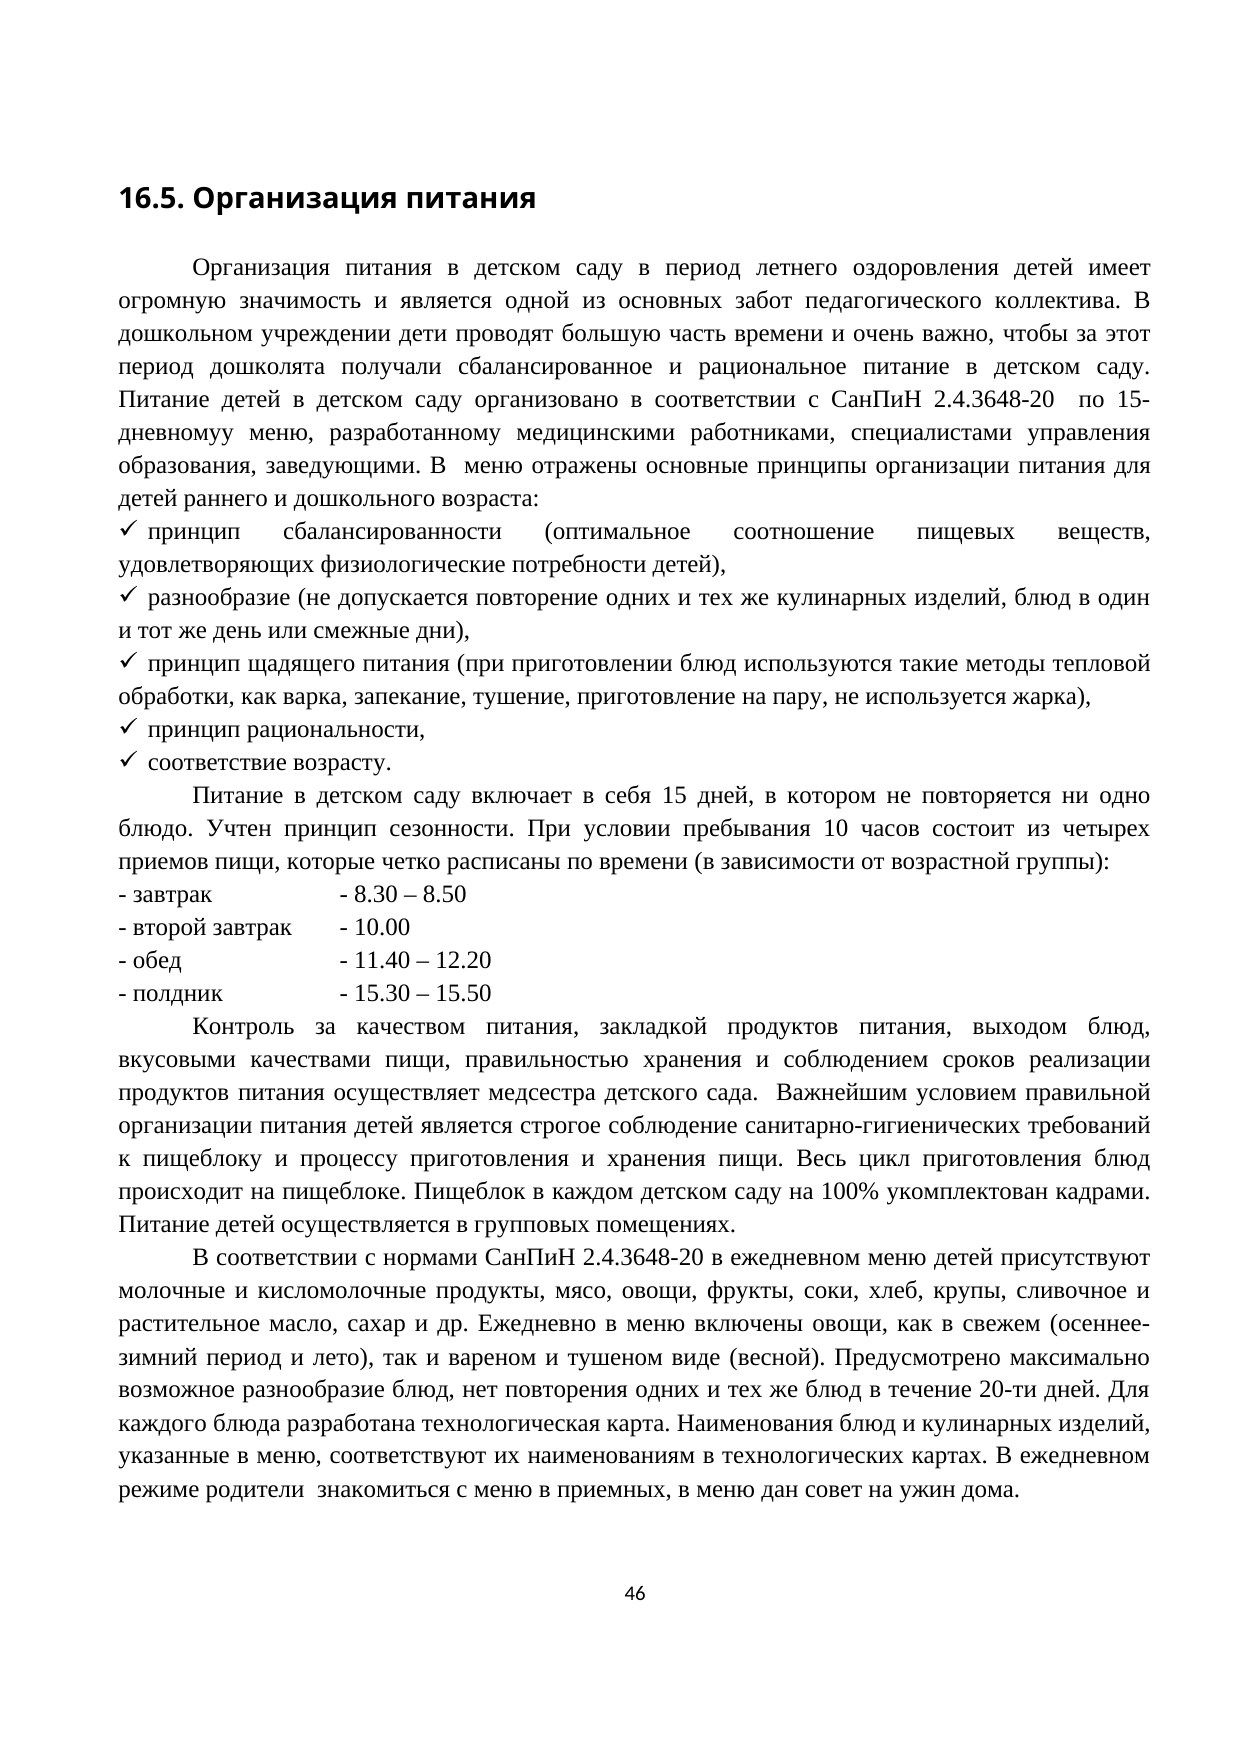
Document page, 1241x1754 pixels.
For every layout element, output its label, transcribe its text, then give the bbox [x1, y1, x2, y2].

text Питание в детском саду включает в себя 15 дней, в котором не повторяется ни одно блюдо. Учтен принцип сезонности. При условии пребывания 10 часов состоит из четырех приемов пищи, которые четко расписаны по времени (в зависимости от возрастной группы): [118, 780, 1152, 875]
list принцип щадящего питания (при приготовлении блюд используются такие методы тепловой обработки, как варка, запекание, тушение, приготовление на пару, не используется жарка), [118, 648, 1152, 710]
list принцип рациональности, [118, 714, 1152, 743]
list соответствие возрасту. [118, 747, 1152, 776]
text В соответствии с нормами СанПиН 2.4.3648-20 в ежедневном меню детей присутствуют молочные и кисломолочные продукты, мясо, овощи, фрукты, соки, хлеб, крупы, сливочное и растительное масло, сахар и др. Ежедневно в меню включены овощи, как в свежем (осеннее-зимний период и лето), так и вареном и тушеном виде (весной). Предусмотрено максимально возможное разнообразие блюд, нет повторения одних и тех же блюд в течение 20-ти дней. Для каждого блюда разработана технологическая карта. Наименования блюд и кулинарных изделий, указанные в меню, соответствуют их наименованиям в технологических картах. В ежедневном режиме родители знакомиться с меню в приемных, в меню дан совет на ужин дома. [118, 1242, 1152, 1502]
text 16.5. Организация питания [118, 177, 1152, 217]
text - завтрак - 8.30 – 8.50 [118, 879, 1152, 908]
text - обед - 11.40 – 12.20 [118, 945, 1152, 974]
list принцип сбалансированности (оптимальное соотношение пищевых веществ, удовлетворяющих физиологические потребности детей), [118, 516, 1152, 578]
text - полдник - 15.30 – 15.50 [118, 978, 1152, 1007]
text Контроль за качеством питания, закладкой продуктов питания, выходом блюд, вкусовыми качествами пищи, правильностью хранения и соблюдением сроков реализации продуктов питания осуществляет медсестра детского сада. Важнейшим условием правильной организации питания детей является строгое соблюдение санитарно-гигиенических требований к пищеблоку и процессу приготовления и хранения пищи. Весь цикл приготовления блюд происходит на пищеблоке. Пищеблок в каждом детском саду на 100% укомплектован кадрами. Питание детей осуществляется в групповых помещениях. [118, 1011, 1152, 1238]
text Организация питания в детском саду в период летнего оздоровления детей имеет огромную значимость и является одной из основных забот педагогического коллектива. В дошкольном учреждении дети проводят большую часть времени и очень важно, чтобы за этот период дошколята получали сбалансированное и рациональное питание в детском саду. Питание детей в детском саду организовано в соответствии с СанПиН 2.4.3648-20 по 15-дневномуу меню, разработанному медицинскими работниками, специалистами управления образования, заведующими. В меню отражены основные принципы организации питания для детей раннего и дошкольного возраста: [118, 252, 1152, 512]
list разнообразие (не допускается повторение одних и тех же кулинарных изделий, блюд в один и тот же день или смежные дни), [118, 582, 1152, 644]
text - второй завтрак - 10.00 [118, 912, 1152, 941]
